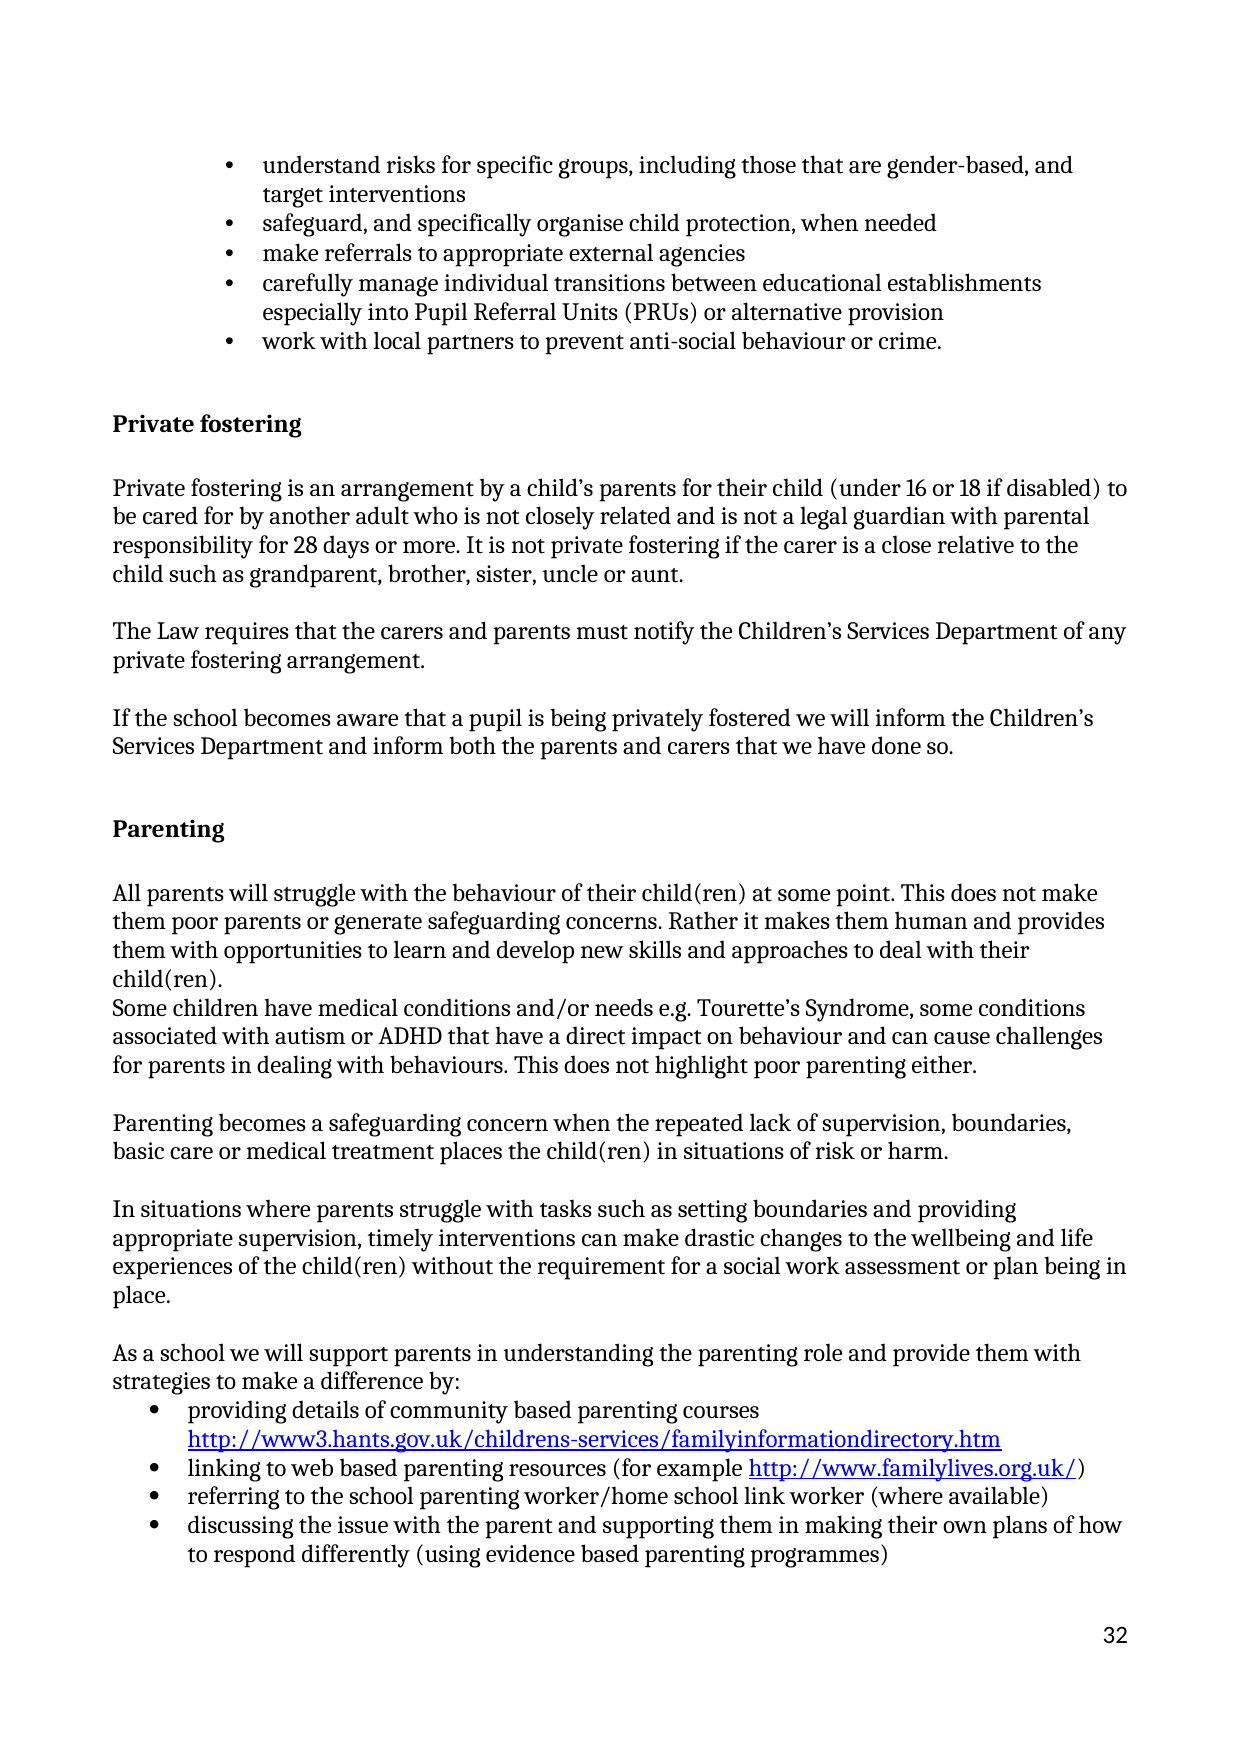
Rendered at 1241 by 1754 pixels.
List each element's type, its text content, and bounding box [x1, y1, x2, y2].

subtitle Private fostering [112, 410, 1128, 438]
text Private fostering is an arrangement by a child’s parents for their child (under 16 or 18 if disabled) to be cared for by another adult who is not closely related and is not a legal guardian with parental responsibility for 28 days or more. It is not private fostering if the carer is a close relative to the child such as grandparent, brother, sister, uncle or aunt. [112, 473, 1128, 588]
text All parents will struggle with the behaviour of their child(ren) at some point. This does not make them poor parents or generate safeguarding concerns. Rather it makes them human and provides them with opportunities to learn and develop new skills and approaches to deal with their child(ren). [112, 878, 1128, 993]
text Parenting becomes a safeguarding concern when the repeated lack of supervision, boundaries, basic care or medical treatment places the child(ren) in situations of risk or harm. [112, 1108, 1128, 1166]
list make referrals to appropriate external agencies [225, 238, 1128, 268]
text As a school we will support parents in understanding the parenting role and provide them with strategies to make a difference by: [112, 1338, 1128, 1396]
list referring to the school parenting worker/home school link worker (where available) [150, 1482, 1128, 1511]
text Some children have medical conditions and/or needs e.g. Tourette’s Syndrome, some conditions associated with autism or ADHD that have a direct impact on behaviour and can cause challenges for parents in dealing with behaviours. This does not highlight poor parenting either. [112, 993, 1128, 1080]
text The Law requires that the carers and parents must notify the Children’s Services Department of any private fostering arrangement. [112, 617, 1128, 675]
list providing details of community based parenting courses http://www3.hants.gov.uk/childrens-services/familyinformationdirectory.htm [150, 1396, 1128, 1453]
list safeguard, and specifically organise child protection, when needed [225, 208, 1128, 238]
text If the school becomes aware that a pupil is being privately fostered we will inform the Children’s Services Department and inform both the parents and carers that we have done so. [112, 703, 1128, 761]
list discussing the issue with the parent and supporting them in making their own plans of how to respond differently (using evidence based parenting programmes) [150, 1511, 1128, 1568]
text In situations where parents struggle with tasks such as setting boundaries and providing appropriate supervision, timely interventions can make drastic changes to the wellbeing and life experiences of the child(ren) without the requirement for a social work assessment or plan being in place. [112, 1195, 1128, 1310]
list understand risks for specific groups, including those that are gender-based, and target interventions [225, 150, 1128, 208]
list work with local partners to prevent anti-social behaviour or crime. [225, 326, 1128, 356]
subtitle Parenting [112, 815, 1128, 843]
list linking to web based parenting resources (for example http://www.familylives.org.uk/) [150, 1453, 1128, 1482]
list carefully manage individual transitions between educational establishments especially into Pupil Referral Units (PRUs) or alternative provision [225, 268, 1128, 326]
